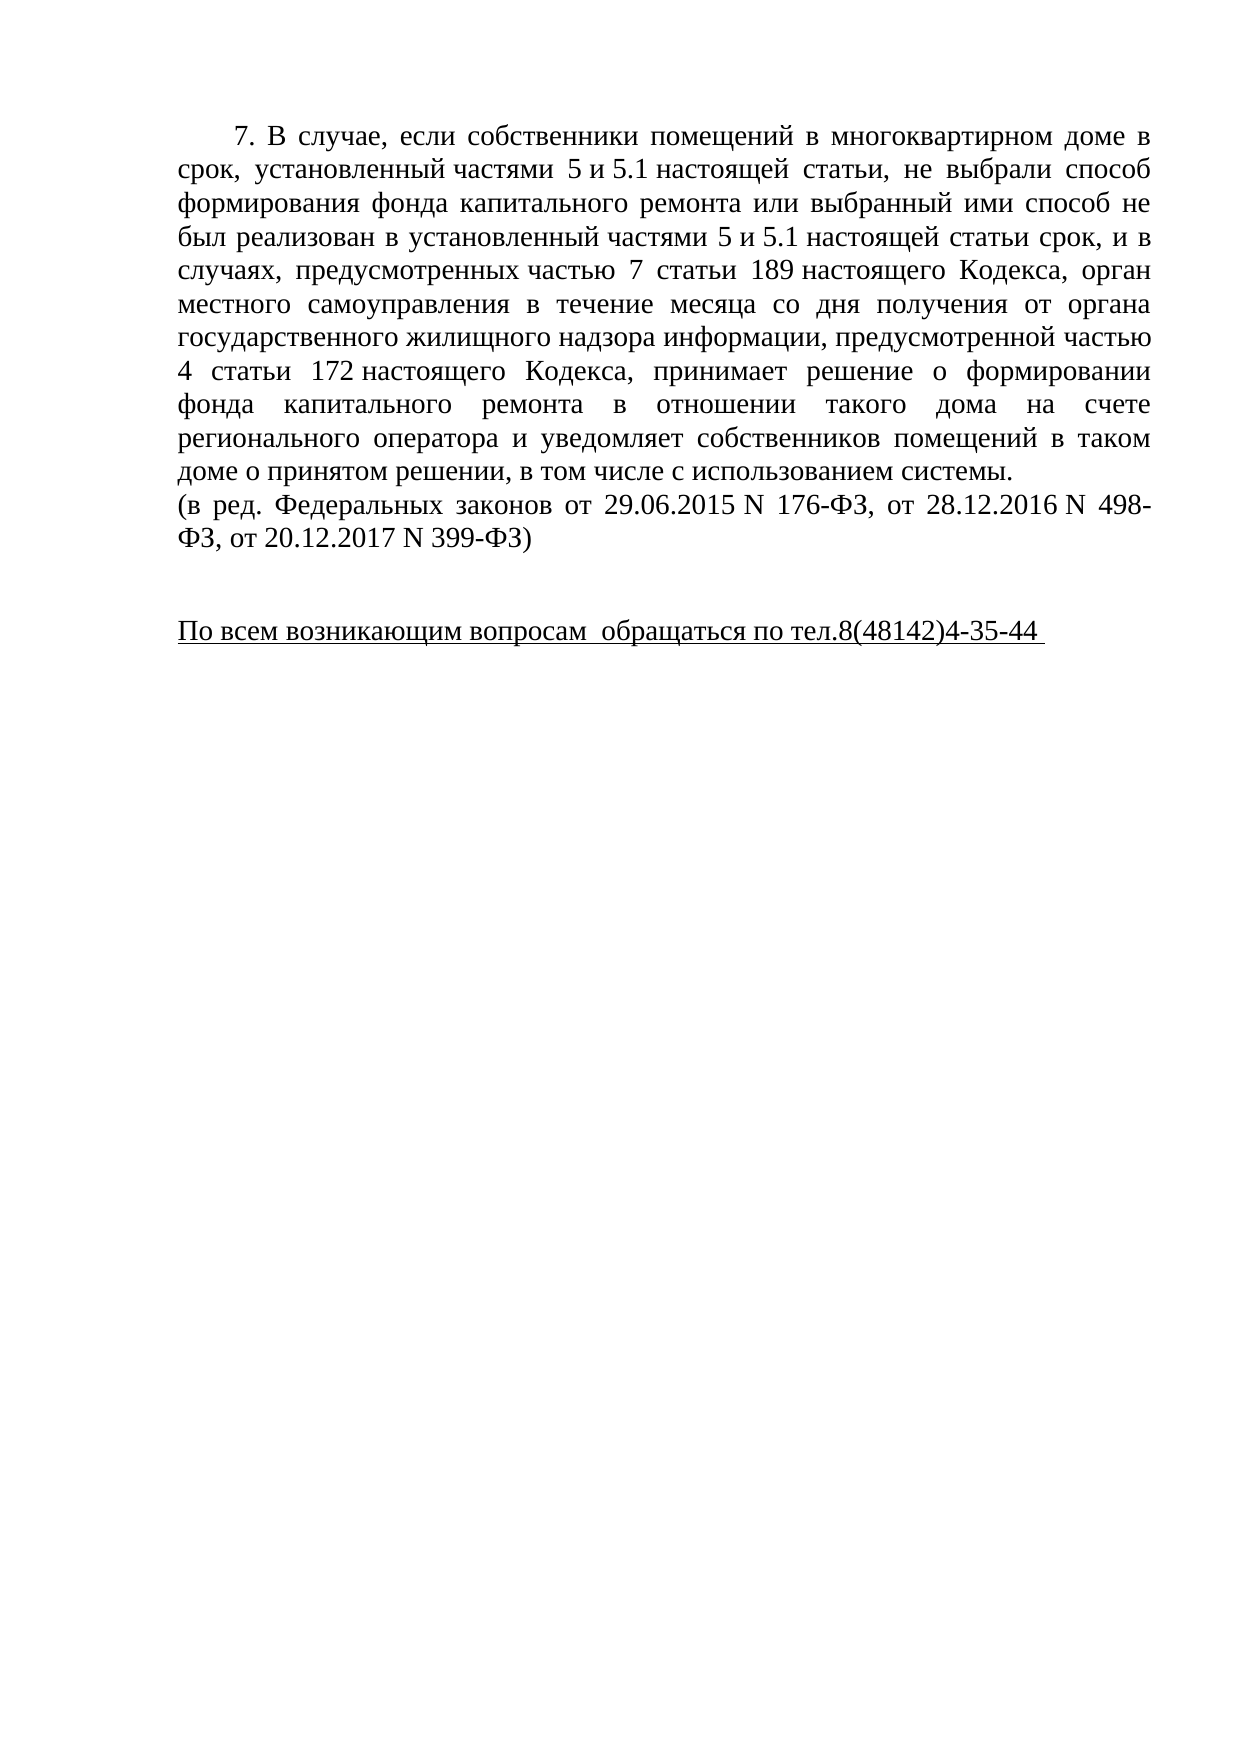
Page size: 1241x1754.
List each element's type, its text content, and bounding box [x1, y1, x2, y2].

text (в ред. Федеральных законов от 29.06.2015 N 176-ФЗ, от 28.12.2016 N 498-ФЗ, от 20.12.2017 N 399-ФЗ) [177, 487, 1152, 554]
text 7. В случае, если собственники помещений в многоквартирном доме в срок, установленный частями 5 и 5.1 настоящей статьи, не выбрали способ формирования фонда капитального ремонта или выбранный ими способ не был реализован в установленный частями 5 и 5.1 настоящей статьи срок, и в случаях, предусмотренных частью 7 статьи 189 настоящего Кодекса, орган местного самоуправления в течение месяца со дня получения от органа государственного жилищного надзора информации, предусмотренной частью 4 статьи 172 настоящего Кодекса, принимает решение о формировании фонда капитального ремонта в отношении такого дома на счете регионального оператора и уведомляет собственников помещений в таком доме о принятом решении, в том числе с использованием системы. [177, 118, 1152, 487]
text По всем возникающим вопросам обращаться по тел.8(48142)4-35-44 [177, 613, 1152, 647]
